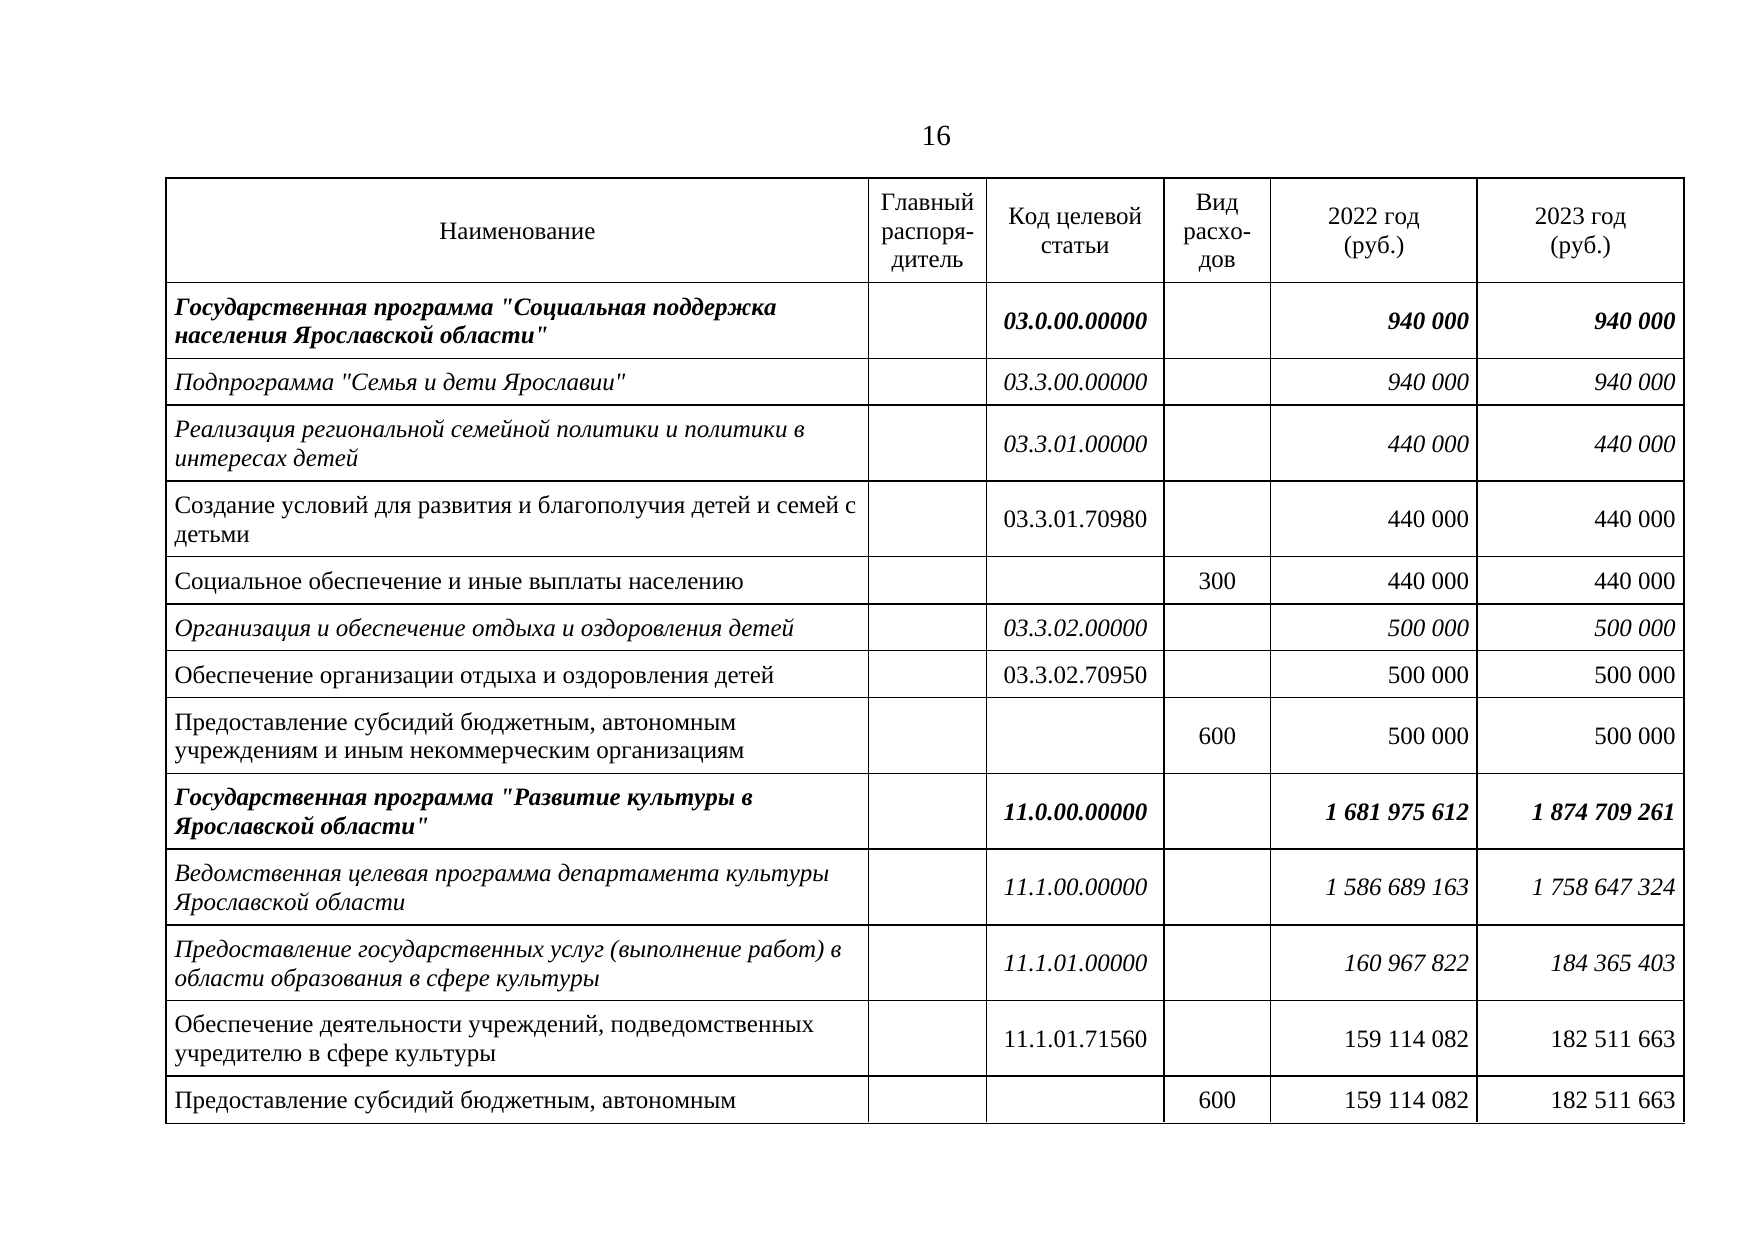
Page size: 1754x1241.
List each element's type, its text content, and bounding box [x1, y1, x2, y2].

table_cell [869, 1001, 986, 1075]
table_cell [987, 698, 1163, 772]
table_cell [869, 774, 986, 848]
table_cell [167, 1077, 868, 1122]
table_cell 1 874 709 261 [1478, 774, 1683, 848]
table_cell [869, 283, 986, 357]
table_cell 160 967 822 [1271, 926, 1476, 1000]
table_cell [1165, 359, 1270, 404]
table_cell 940 000 [1271, 359, 1476, 404]
table_cell [987, 1077, 1163, 1122]
table_cell 03.3.02.00000 [987, 605, 1163, 650]
table_cell [1165, 406, 1270, 480]
table_cell 500 000 [1478, 651, 1683, 697]
table_cell 159 114 082 [1271, 1077, 1476, 1122]
table_cell [1165, 651, 1270, 697]
table_cell 500 000 [1271, 605, 1476, 650]
table_cell 500 000 [1478, 698, 1683, 772]
table_cell 600 [1165, 698, 1270, 772]
table_cell [1165, 850, 1270, 924]
table_cell [1165, 926, 1270, 1000]
table_header Вид расхо-дов [1165, 179, 1270, 282]
table_cell 940 000 [1271, 283, 1476, 357]
table_cell Обеспечение деятельности учреждений, подведомственных учредителю в сфере культуры [167, 1001, 868, 1075]
table_cell 600 [1165, 1077, 1270, 1122]
table_header Главный распоря-дитель [869, 179, 986, 282]
table_cell 940 000 [1478, 359, 1683, 404]
table_cell 1 586 689 163 [1271, 850, 1476, 924]
table_cell Государственная программа "Развитие культуры в Ярославской области" [167, 774, 868, 848]
table_cell 940 000 [1478, 283, 1683, 357]
table_cell [987, 557, 1163, 603]
table_header 2022 год (руб.) [1271, 179, 1476, 282]
table_cell 11.1.01.71560 [987, 1001, 1163, 1075]
table_cell 500 000 [1271, 651, 1476, 697]
table_cell 500 000 [1271, 698, 1476, 772]
table_cell [869, 698, 986, 772]
table_cell 03.3.01.70980 [987, 482, 1163, 556]
table_cell 440 000 [1271, 406, 1476, 480]
table_cell Обеспечение организации отдыха и оздоровления детей [167, 651, 868, 697]
table_cell [1165, 482, 1270, 556]
table_cell Реализация региональной семейной политики и политики в интересах детей [167, 406, 868, 480]
table_cell 03.0.00.00000 [987, 283, 1163, 357]
table_header 2023 год (руб.) [1478, 179, 1683, 282]
table_cell 184 365 403 [1478, 926, 1683, 1000]
table_cell 11.0.00.00000 [987, 774, 1163, 848]
table_cell 440 000 [1478, 406, 1683, 480]
table_cell [869, 482, 986, 556]
table_cell 159 114 082 [1271, 1001, 1476, 1075]
table_cell 500 000 [1478, 605, 1683, 650]
table_cell 182 511 663 [1478, 1001, 1683, 1075]
table_cell [1165, 283, 1270, 357]
table_cell 440 000 [1478, 557, 1683, 603]
table_cell [869, 406, 986, 480]
table_cell [1165, 774, 1270, 848]
table_cell Организация и обеспечение отдыха и оздоровления детей [167, 605, 868, 650]
table_cell 03.3.02.70950 [987, 651, 1163, 697]
table_cell Создание условий для развития и благополучия детей и семей с детьми [167, 482, 868, 556]
table_cell Предоставление государственных услуг (выполнение работ) в области образования в сфере культуры [167, 926, 868, 1000]
table_cell 440 000 [1271, 557, 1476, 603]
table_cell 11.1.00.00000 [987, 850, 1163, 924]
table_cell [869, 605, 986, 650]
table_cell 03.3.01.00000 [987, 406, 1163, 480]
table_cell [869, 359, 986, 404]
table_cell 440 000 [1478, 482, 1683, 556]
table_cell Ведомственная целевая программа департамента культуры Ярославской области [167, 850, 868, 924]
table_cell [869, 651, 986, 697]
table_cell Подпрограмма "Семья и дети Ярославии" [167, 359, 868, 404]
table_cell [1165, 605, 1270, 650]
table_cell [869, 850, 986, 924]
table_cell 182 511 663 [1478, 1077, 1683, 1122]
table_header Наименование [167, 179, 868, 282]
table_cell 03.3.00.00000 [987, 359, 1163, 404]
table_cell Социальное обеспечение и иные выплаты населению [167, 557, 868, 603]
table_cell [869, 1077, 986, 1122]
table_header Код целевой статьи [987, 179, 1163, 282]
table_cell Государственная программа "Социальная поддержка населения Ярославской области" [167, 283, 868, 357]
table_cell 300 [1165, 557, 1270, 603]
table_cell [869, 557, 986, 603]
table_cell [1165, 1001, 1270, 1075]
table_cell 1 681 975 612 [1271, 774, 1476, 848]
table_cell [869, 926, 986, 1000]
table_cell 440 000 [1271, 482, 1476, 556]
table_cell 11.1.01.00000 [987, 926, 1163, 1000]
table_cell Предоставление субсидий бюджетным, автономным учреждениям и иным некоммерческим организациям [167, 698, 868, 772]
table_cell 1 758 647 324 [1478, 850, 1683, 924]
